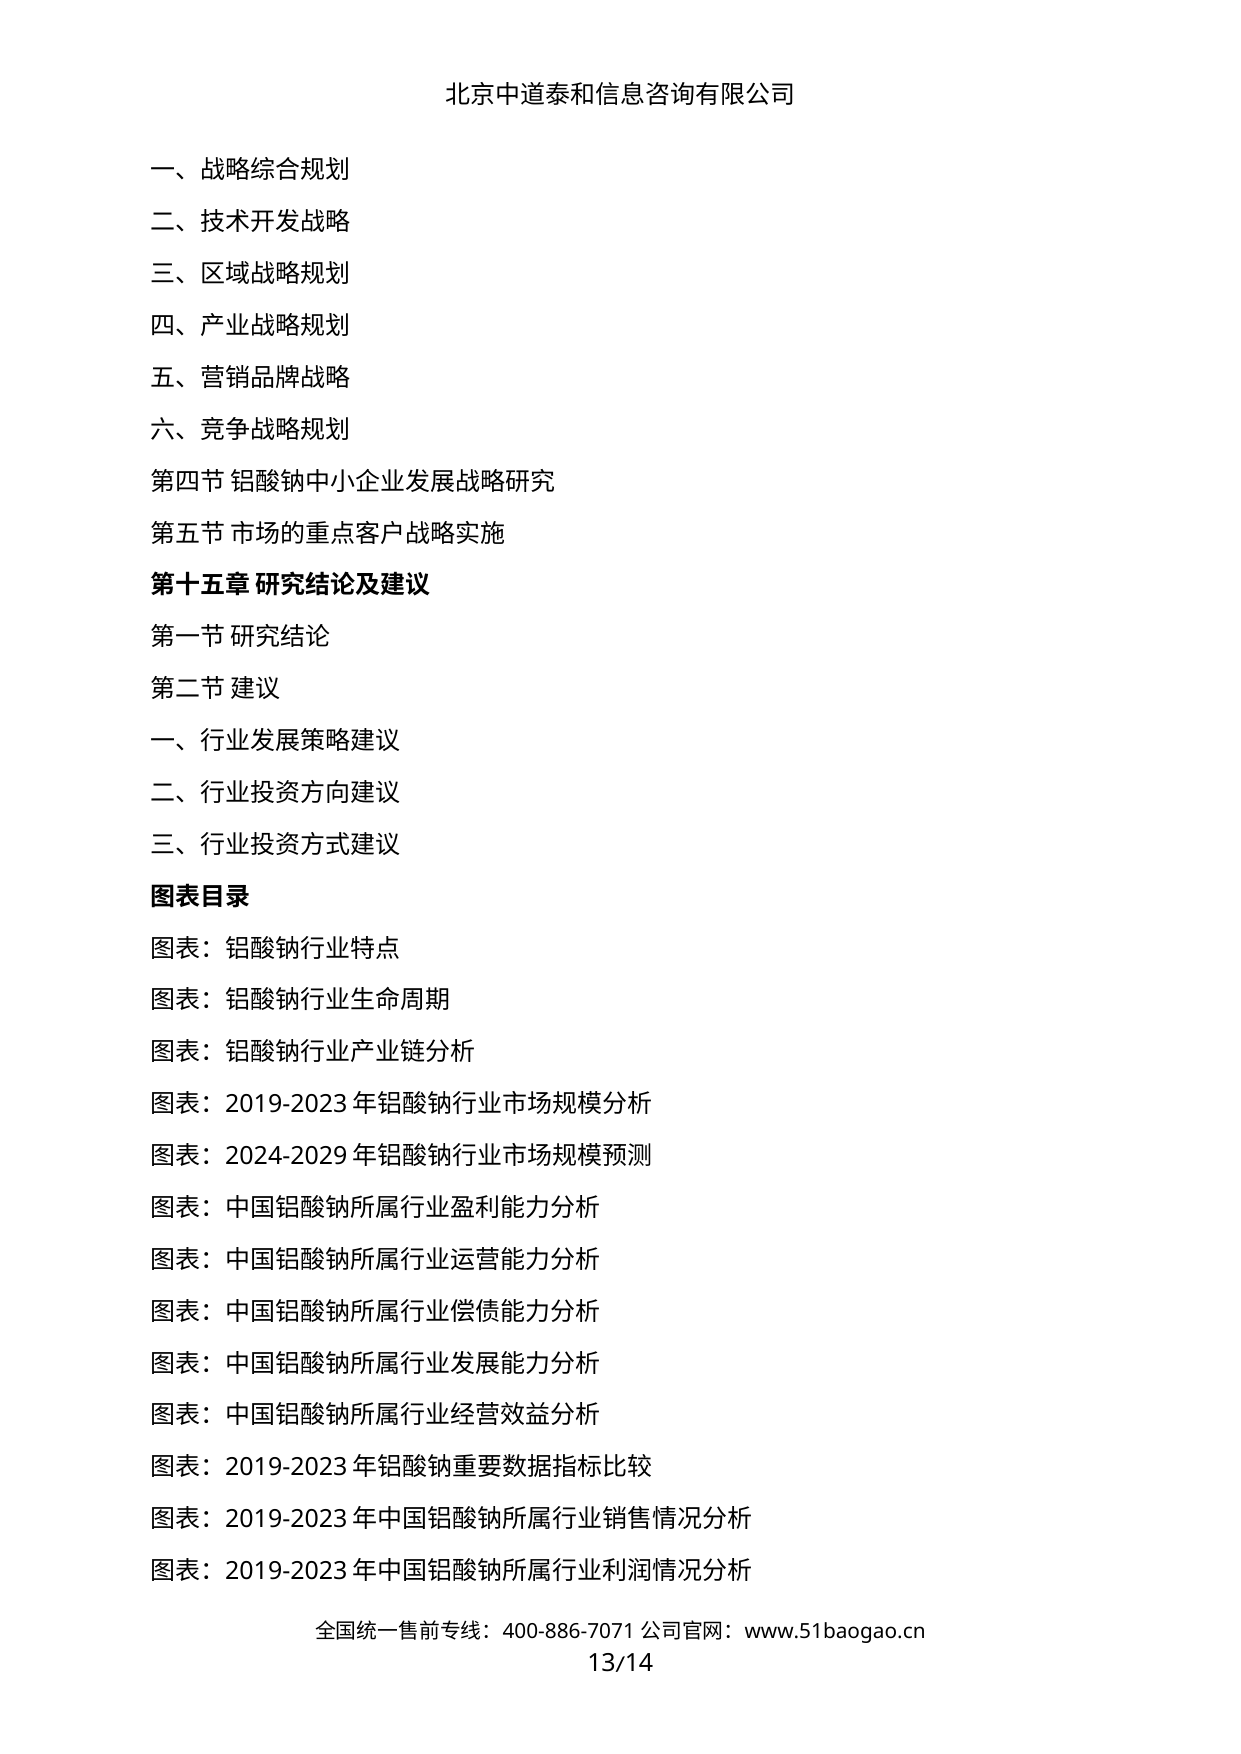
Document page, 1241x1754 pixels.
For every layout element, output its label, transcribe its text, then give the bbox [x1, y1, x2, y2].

text 第十五章 研究结论及建议 [150, 565, 1090, 601]
text 图表：中国铝酸钠所属行业经营效益分析 [150, 1395, 1090, 1431]
text 图表：中国铝酸钠所属行业发展能力分析 [150, 1343, 1090, 1379]
text 一、行业发展策略建议 [150, 721, 1090, 757]
text 图表：中国铝酸钠所属行业偿债能力分析 [150, 1291, 1090, 1327]
text 图表：铝酸钠行业产业链分析 [150, 1032, 1090, 1068]
text 二、行业投资方向建议 [150, 772, 1090, 809]
text 图表：2024-2029年铝酸钠行业市场规模预测 [150, 1136, 1090, 1172]
text 图表：中国铝酸钠所属行业运营能力分析 [150, 1239, 1090, 1276]
text 五、营销品牌战略 [150, 357, 1090, 394]
text 图表：2019-2023年中国铝酸钠所属行业利润情况分析 [150, 1551, 1090, 1587]
text 第二节 建议 [150, 669, 1090, 705]
text 图表目录 [150, 876, 1090, 912]
text 图表：2019-2023年铝酸钠行业市场规模分析 [150, 1084, 1090, 1120]
text 图表：中国铝酸钠所属行业盈利能力分析 [150, 1187, 1090, 1224]
text 三、行业投资方式建议 [150, 824, 1090, 861]
text 一、战略综合规划 [150, 150, 1090, 186]
text 四、产业战略规划 [150, 306, 1090, 342]
text 六、竞争战略规划 [150, 409, 1090, 446]
text 二、技术开发战略 [150, 202, 1090, 238]
text 第一节 研究结论 [150, 617, 1090, 653]
text 第四节 铝酸钠中小企业发展战略研究 [150, 461, 1090, 497]
text 第五节 市场的重点客户战略实施 [150, 513, 1090, 549]
text 图表：2019-2023年铝酸钠重要数据指标比较 [150, 1447, 1090, 1483]
text 图表：2019-2023年中国铝酸钠所属行业销售情况分析 [150, 1499, 1090, 1535]
text 图表：铝酸钠行业特点 [150, 928, 1090, 964]
text 图表：铝酸钠行业生命周期 [150, 980, 1090, 1016]
text 三、区域战略规划 [150, 254, 1090, 290]
